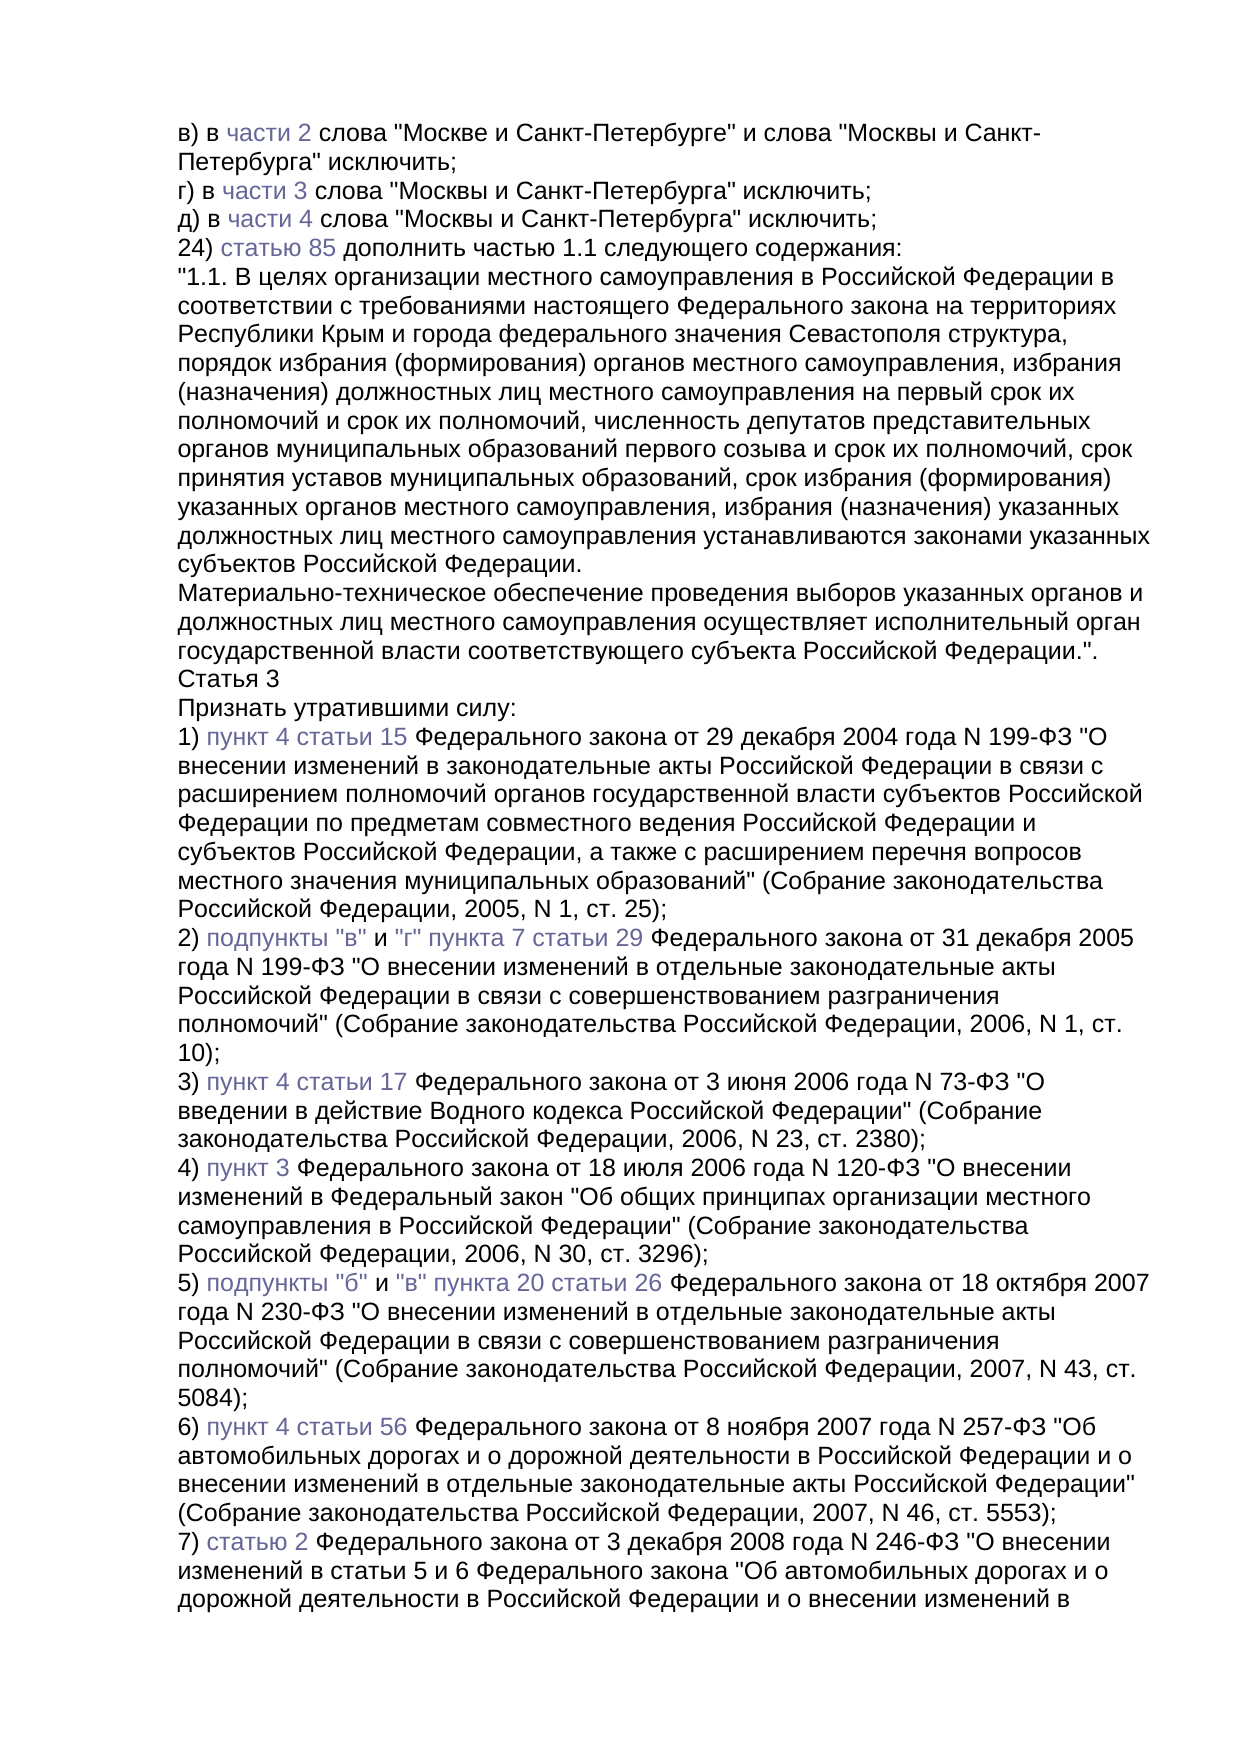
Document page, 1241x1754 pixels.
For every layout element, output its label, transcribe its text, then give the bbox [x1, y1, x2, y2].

text 5) подпункты "б" и "в" пункта 20 статьи 26 Федерального закона от 18 октября 2007 года N 230-ФЗ "О внесении изменений в отдельные законодательные акты Российской Федерации в связи с совершенствованием разграничения полномочий" (Собрание законодательства Российской Федерации, 2007, N 43, ст. 5084); [177, 1268, 1152, 1412]
text Материально-техническое обеспечение проведения выборов указанных органов и должностных лиц местного самоуправления осуществляет исполнительный орган государственной власти соответствующего субъекта Российской Федерации.". [177, 578, 1152, 664]
text 3) пункт 4 статьи 17 Федерального закона от 3 июня 2006 года N 73-ФЗ "О введении в действие Водного кодекса Российской Федерации" (Собрание законодательства Российской Федерации, 2006, N 23, ст. 2380); [177, 1067, 1152, 1153]
text д) в части 4 слова "Москвы и Санкт-Петербурга" исключить; [177, 204, 1152, 233]
text 1) пункт 4 статьи 15 Федерального закона от 29 декабря 2004 года N 199-ФЗ "О внесении изменений в законодательные акты Российской Федерации в связи с расширением полномочий органов государственной власти субъектов Российской Федерации по предметам совместного ведения Российской Федерации и субъектов Российской Федерации, а также с расширением перечня вопросов местного значения муниципальных образований" (Собрание законодательства Российской Федерации, 2005, N 1, ст. 25); [177, 722, 1152, 923]
text Статья 3 [177, 664, 1152, 693]
text Признать утратившими силу: [177, 693, 1152, 722]
text в) в части 2 слова "Москве и Санкт-Петербурге" и слова "Москвы и Санкт-Петербурга" исключить; [177, 118, 1152, 176]
text 24) статью 85 дополнить частью 1.1 следующего содержания: [177, 233, 1152, 262]
text г) в части 3 слова "Москвы и Санкт-Петербурга" исключить; [177, 176, 1152, 204]
text 2) подпункты "в" и "г" пункта 7 статьи 29 Федерального закона от 31 декабря 2005 года N 199-ФЗ "О внесении изменений в отдельные законодательные акты Российской Федерации в связи с совершенствованием разграничения полномочий" (Собрание законодательства Российской Федерации, 2006, N 1, ст. 10); [177, 923, 1152, 1067]
text "1.1. В целях организации местного самоуправления в Российской Федерации в соответствии с требованиями настоящего Федерального закона на территориях Республики Крым и города федерального значения Севастополя структура, порядок избрания (формирования) органов местного самоуправления, избрания (назначения) должностных лиц местного самоуправления на первый срок их полномочий и срок их полномочий, численность депутатов представительных органов муниципальных образований первого созыва и срок их полномочий, срок принятия уставов муниципальных образований, срок избрания (формирования) указанных органов местного самоуправления, избрания (назначения) указанных должностных лиц местного самоуправления устанавливаются законами указанных субъектов Российской Федерации. [177, 262, 1152, 578]
text 6) пункт 4 статьи 56 Федерального закона от 8 ноября 2007 года N 257-ФЗ "Об автомобильных дорогах и о дорожной деятельности в Российской Федерации и о внесении изменений в отдельные законодательные акты Российской Федерации" (Собрание законодательства Российской Федерации, 2007, N 46, ст. 5553); [177, 1412, 1152, 1527]
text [177, 1527, 1152, 1613]
text 4) пункт 3 Федерального закона от 18 июля 2006 года N 120-ФЗ "О внесении изменений в Федеральный закон "Об общих принципах организации местного самоуправления в Российской Федерации" (Собрание законодательства Российской Федерации, 2006, N 30, ст. 3296); [177, 1153, 1152, 1268]
